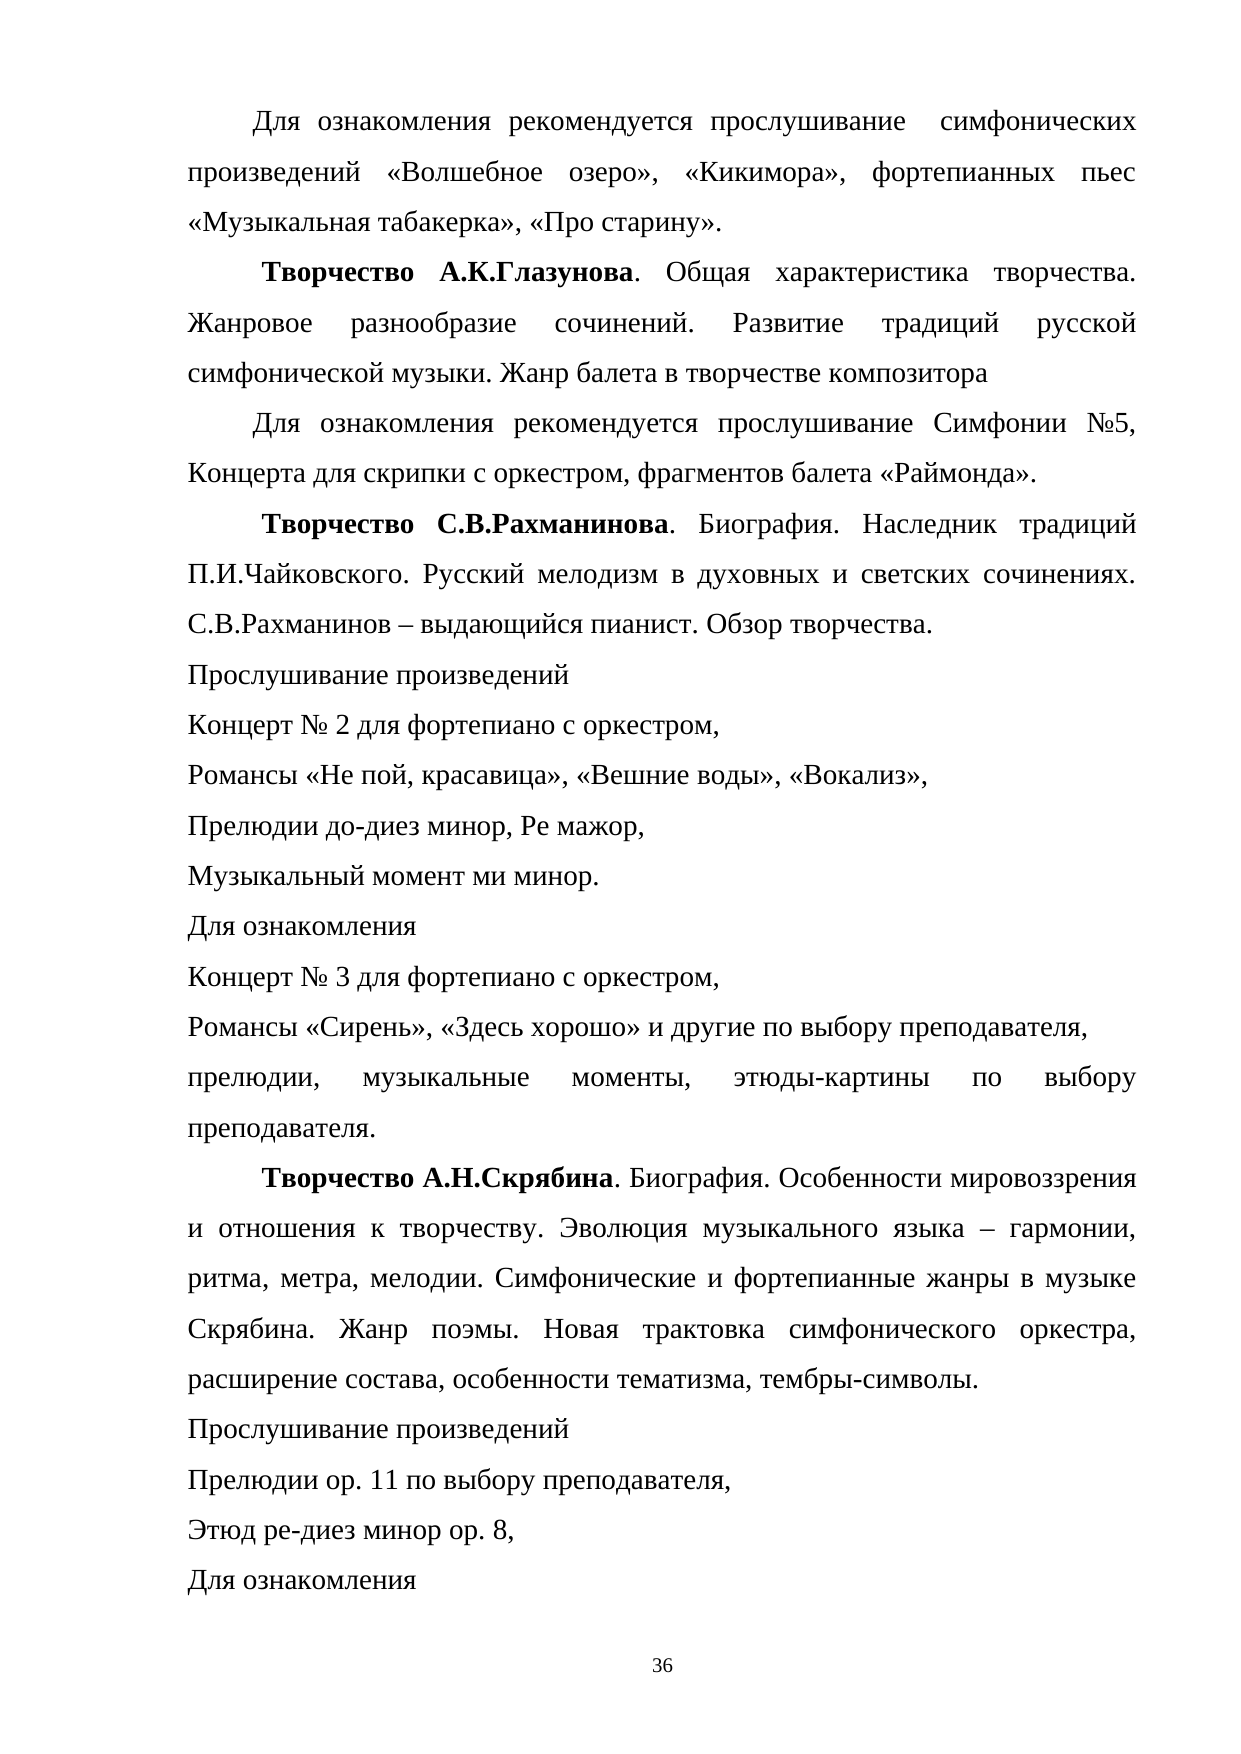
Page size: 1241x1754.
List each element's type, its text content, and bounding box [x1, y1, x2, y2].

text Для ознакомления рекомендуется прослушивание Симфонии №5, Концерта для скрипки с оркестром, фрагментов балета «Раймонда». [187, 405, 1137, 489]
text Прослушивание произведений [187, 657, 1137, 690]
text Музыкальный момент ми минор. [187, 858, 1137, 892]
text Творчество С.В.Рахманинова. Биография. Наследник традиций П.И.Чайковского. Русский мелодизм в духовных и светских сочинениях. С.В.Рахманинов – выдающийся пианист. Обзор творчества. [187, 506, 1137, 640]
text Для ознакомления рекомендуется прослушивание симфонических произведений «Волшебное озеро», «Кикимора», фортепианных пьес «Музыкальная табакерка», «Про старину». [187, 103, 1137, 238]
text Прелюдии ор. 11 по выбору преподавателя, [187, 1462, 1137, 1495]
text Романсы «Не пой, красавица», «Вешние воды», «Вокализ», [187, 757, 1137, 791]
text Для ознакомления [187, 908, 1137, 942]
text Романсы «Сирень», «Здесь хорошо» и другие по выбору преподавателя, [187, 1009, 1137, 1043]
text Творчество А.Н.Скрябина. Биография. Особенности мировоззрения и отношения к творчеству. Эволюция музыкального языка – гармонии, ритма, метра, мелодии. Симфонические и фортепианные жанры в музыке Скрябина. Жанр поэмы. Новая трактовка симфонического оркестра, расширение состава, особенности тематизма, тембры-символы. [187, 1160, 1137, 1395]
text Концерт № 3 для фортепиано с оркестром, [187, 959, 1137, 992]
text Концерт № 2 для фортепиано с оркестром, [187, 707, 1137, 741]
text прелюдии, музыкальные моменты, этюды-картины по выбору преподавателя. [187, 1059, 1137, 1143]
text Для ознакомления [187, 1562, 1137, 1596]
text Творчество А.К.Глазунова. Общая характеристика творчества. Жанровое разнообразие сочинений. Развитие традиций русской симфонической музыки. Жанр балета в творчестве композитора [187, 254, 1137, 388]
text Прелюдии до-диез минор, Ре мажор, [187, 808, 1137, 841]
text Прослушивание произведений [187, 1412, 1137, 1445]
text Этюд ре-диез минор ор. 8, [187, 1512, 1137, 1546]
